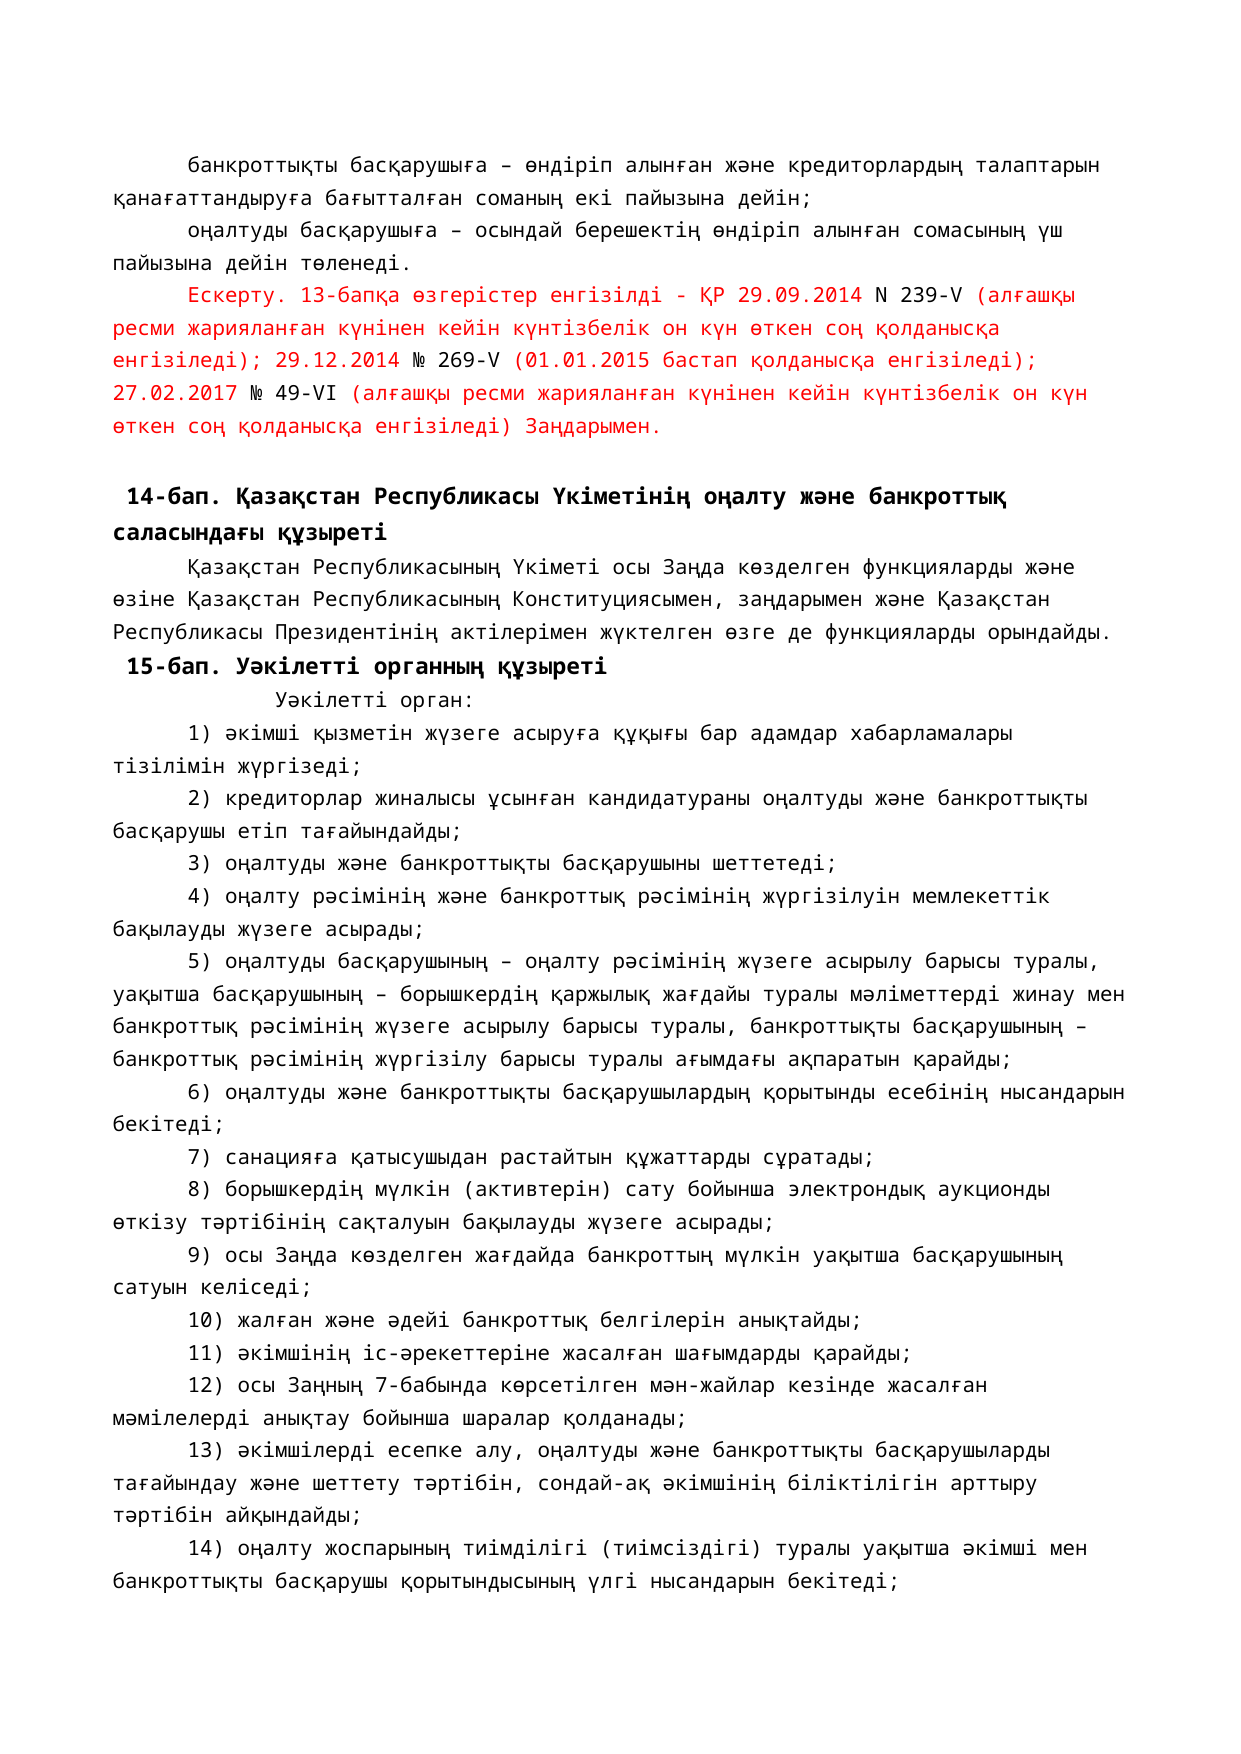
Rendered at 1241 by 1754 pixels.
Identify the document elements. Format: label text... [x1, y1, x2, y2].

text 8) борышкердiң мүлкiн (активтерiн) сату бойынша электрондық аукционды өткізу тәртiбiнiң сақталуын бақылауды жүзеге асырады; [112, 1174, 1128, 1236]
text 3) оңалтуды және банкроттықты басқарушыны шеттетеді; [112, 848, 1128, 877]
text 14) оңалту жоспарының тиімділігі (тиімсіздігі) туралы уақытша әкімші мен банкроттықты басқарушы қорытындысының үлгі нысандарын бекітеді; [112, 1533, 1128, 1594]
text 10) жалған және әдейi банкроттық белгiлерiн анықтайды; [112, 1305, 1128, 1333]
text 15-бап. Уәкiлеттi органның құзыретi [112, 649, 1128, 681]
text 14-бап. Қазақстан Республикасы Үкіметінің оңалту және банкроттық саласындағы құзыреті [112, 480, 1128, 547]
text оңалтуды басқарушыға – осындай берешектің өндіріп алынған сомасының үш пайызына дейін төленеді. [112, 215, 1128, 276]
text 6) оңалтуды және банкроттықты басқарушылардың қорытынды есебiнiң нысандарын бекiтедi; [112, 1077, 1128, 1138]
text 5) оңалтуды басқарушының – оңалту рәсiмiнің жүзеге асырылу барысы туралы, уақытша басқарушының – борышкердің қаржылық жағдайы туралы мәліметтерді жинау мен банкроттық рәсімінің жүзеге асырылу барысы туралы, банкроттықты басқарушының – банкроттық рәсiмiнің жүргiзілу барысы туралы ағымдағы ақпаратын қарайды; [112, 946, 1128, 1073]
text 12) осы Заңның 7-бабында көрсетiлген мән-жайлар кезінде жасалған мәмiлелердi анықтау бойынша шаралар қолданады; [112, 1370, 1128, 1431]
text 2) кредиторлар жиналысы ұсынған кандидатураны оңалтуды және банкроттықты басқарушы етіп тағайындайды; [112, 783, 1128, 844]
text 13) әкімшілерді есепке алу, оңалтуды және банкроттықты басқарушыларды тағайындау және шеттету тәртібін, сондай-ақ әкімшінің біліктілігін арттыру тәртібін айқындайды; [112, 1435, 1128, 1529]
text банкроттықты басқарушыға – өндіріп алынған және кредиторлардың талаптарын қанағаттандыруға бағытталған соманың екі пайызына дейін; [112, 150, 1128, 211]
text 9) осы Заңда көзделген жағдайда банкроттың мүлкін уақытша басқарушының сатуын келіседі; [112, 1240, 1128, 1301]
text 4) оңалту рәсiмiнің және банкроттық рәсiмiнің жүргiзiлуiн мемлекеттiк бақылауды жүзеге асырады; [112, 881, 1128, 942]
text Уәкiлеттi орган: [112, 686, 1128, 714]
text 11) әкiмшiнiң iс-әрекеттерiне жасалған шағымдарды қарайды; [112, 1338, 1128, 1366]
text Қазақстан Республикасының Үкіметі осы Заңда көзделген функцияларды және өзіне Қазақстан Республикасының Конституциясымен, заңдарымен және Қазақстан Республикасы Президентінің актілерімен жүктелген өзге де функцияларды орындайды. [112, 552, 1128, 645]
text Ескерту. 13-бапқа өзгерістер енгізілді - ҚР 29.09.2014 N 239-V (алғашқы ресми жарияланған күнінен кейiн күнтiзбелiк он күн өткен соң қолданысқа енгiзiледi); 29.12.2014 № 269-V (01.01.2015 бастап қолданысқа енгізіледі); 27.02.2017 № 49-VI (алғашқы ресми жарияланған күнінен кейін күнтізбелік он күн өткен соң қолданысқа енгізіледі) Заңдарымен. [112, 280, 1128, 475]
text 1) әкімші қызметін жүзеге асыруға құқығы бар адамдар хабарламалары тізілімін жүргізеді; [112, 718, 1128, 779]
text 7) санацияға қатысушыдан растайтын құжаттарды сұратады; [112, 1142, 1128, 1170]
